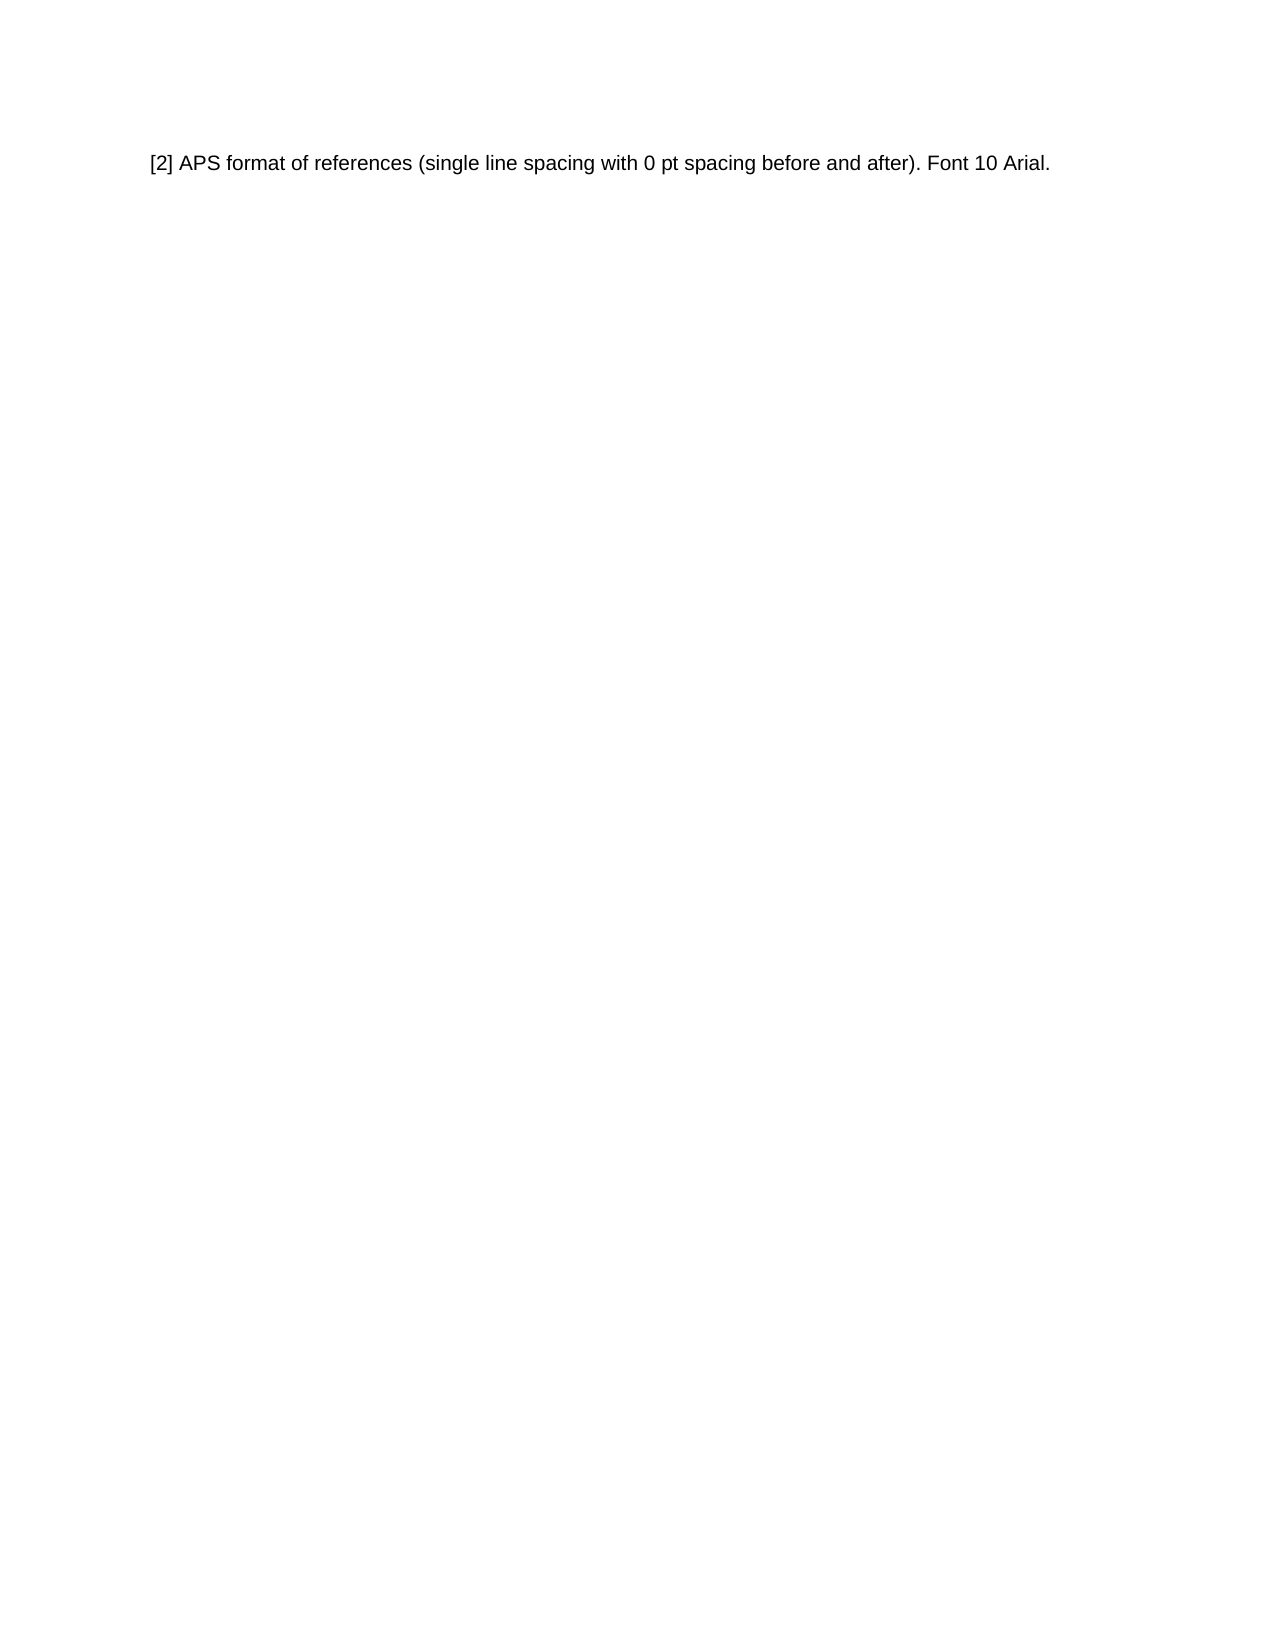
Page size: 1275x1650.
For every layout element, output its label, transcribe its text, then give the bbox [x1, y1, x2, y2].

text [2] APS format of references (single line spacing with 0 pt spacing before and after). Font 10 Arial. [150, 150, 1125, 175]
